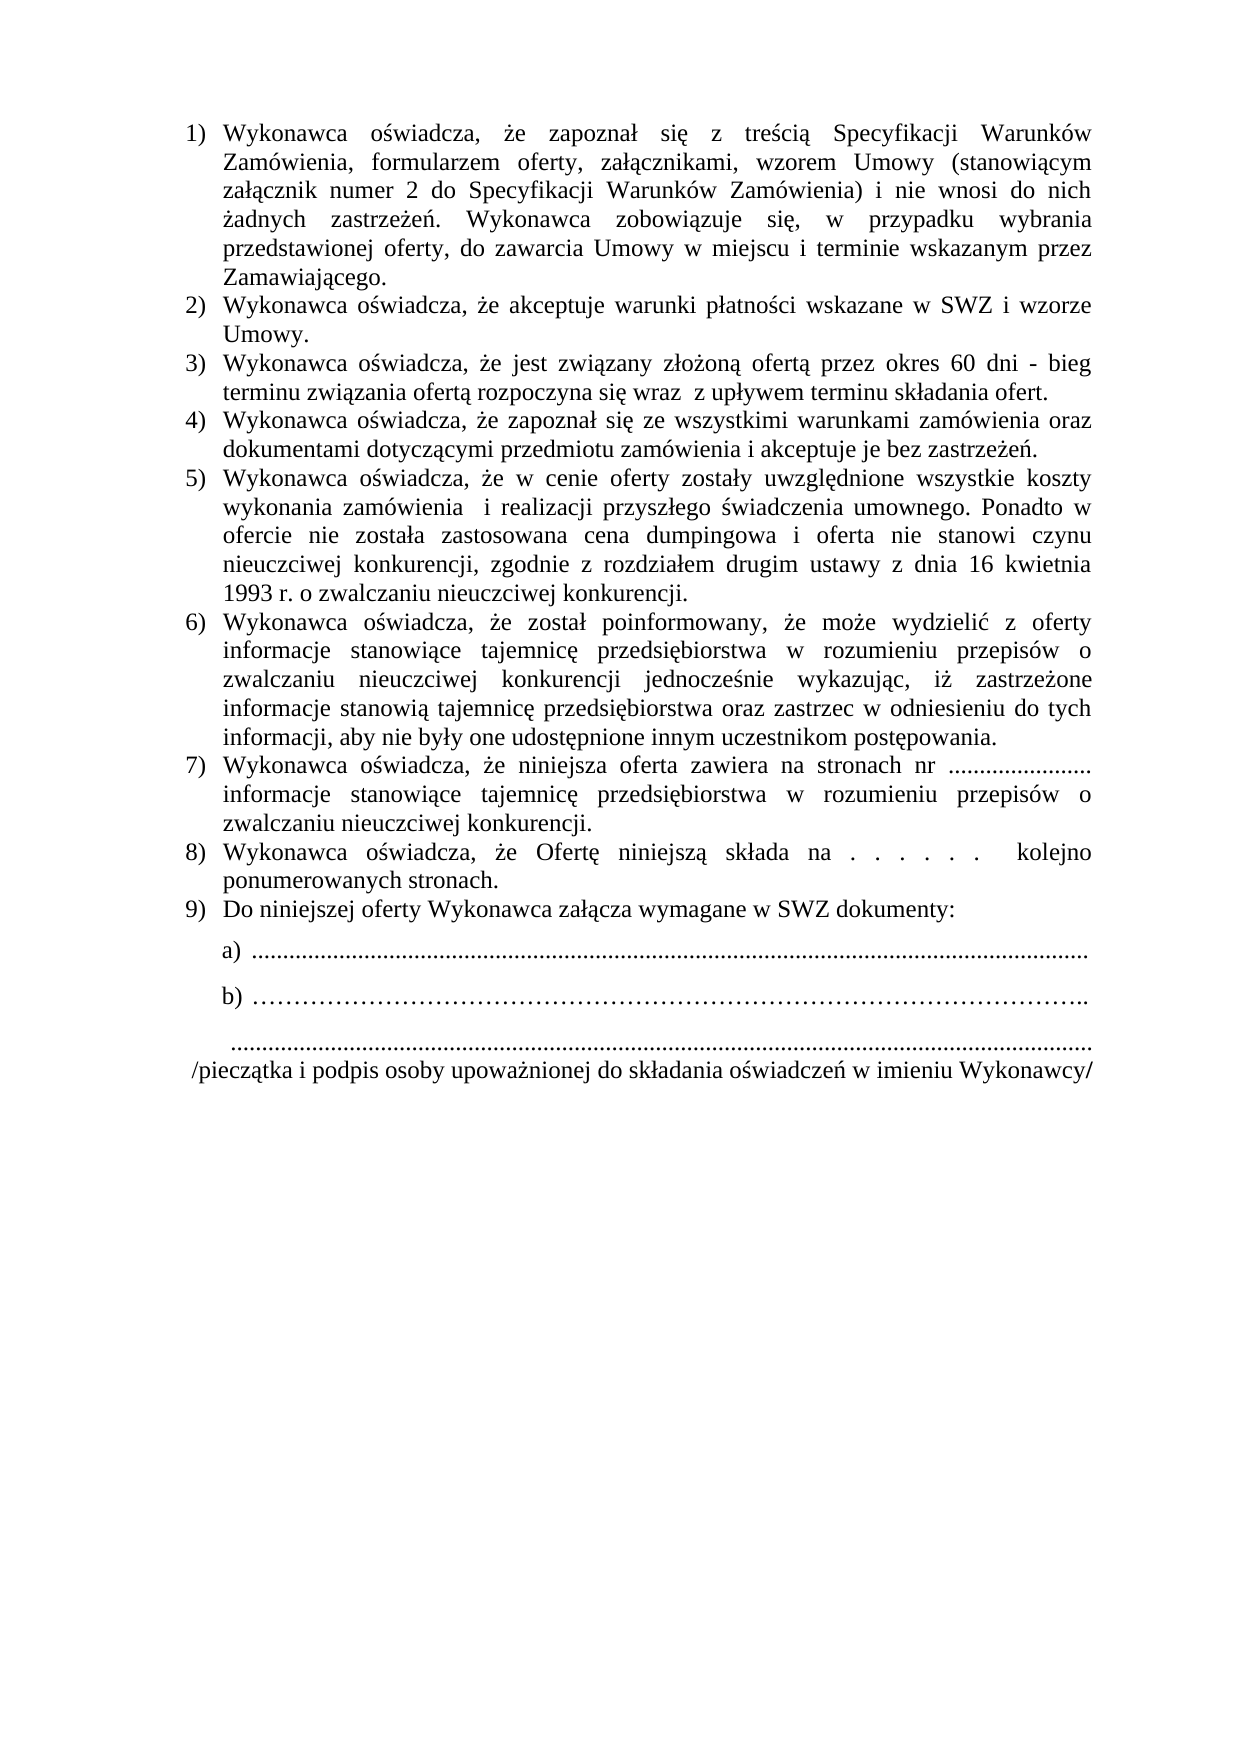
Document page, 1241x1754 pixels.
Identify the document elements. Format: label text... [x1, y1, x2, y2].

list Wykonawca oświadcza, że zapoznał się ze wszystkimi warunkami zamówienia oraz dokumentami dotyczącymi przedmiotu zamówienia i akceptuje je bez zastrzeżeń. [185, 406, 1092, 463]
list Wykonawca oświadcza, że w cenie oferty zostały uwzględnione wszystkie koszty wykonania zamówienia i realizacji przyszłego świadczenia umownego. Ponadto w ofercie nie została zastosowana cena dumpingowa i oferta nie stanowi czynu nieuczciwej konkurencji, zgodnie z rozdziałem drugim ustawy z dnia 16 kwietnia 1993 r. o zwalczaniu nieuczciwej konkurencji. [185, 463, 1092, 607]
list ……………………………………………………………………………………….. [222, 981, 1092, 1010]
list Wykonawca oświadcza, że jest związany złożoną ofertą przez okres 60 dni - bieg terminu związania ofertą rozpoczyna się wraz z upływem terminu składania ofert. [185, 348, 1092, 406]
text .......................................................................................................................................... [148, 1027, 1092, 1055]
list Wykonawca oświadcza, że akceptuje warunki płatności wskazane w SWZ i wzorze Umowy. [185, 291, 1092, 348]
list Wykonawca oświadcza, że Ofertę niniejszą składa na . . . . . . kolejno ponumerowanych stronach. [185, 837, 1092, 894]
list Do niniejszej oferty Wykonawca załącza wymagane w SWZ dokumenty: [185, 894, 1092, 923]
text /pieczątka i podpis osoby upoważnionej do składania oświadczeń w imieniu Wykonawcy/ [148, 1055, 1092, 1084]
list Wykonawca oświadcza, że został poinformowany, że może wydzielić z oferty informacje stanowiące tajemnicę przedsiębiorstwa w rozumieniu przepisów o zwalczaniu nieuczciwej konkurencji jednocześnie wykazując, iż zastrzeżone informacje stanowią tajemnicę przedsiębiorstwa oraz zastrzec w odniesieniu do tych informacji, aby nie były one udostępnione innym uczestnikom postępowania. [185, 607, 1092, 751]
list ...................................................................................................................................... [222, 936, 1092, 964]
list Wykonawca oświadcza, że niniejsza oferta zawiera na stronach nr ....................... informacje stanowiące tajemnicę przedsiębiorstwa w rozumieniu przepisów o zwalczaniu nieuczciwej konkurencji. [185, 751, 1092, 837]
list Wykonawca oświadcza, że zapoznał się z treścią Specyfikacji Warunków Zamówienia, formularzem oferty, załącznikami, wzorem Umowy (stanowiącym załącznik numer 2 do Specyfikacji Warunków Zamówienia) i nie wnosi do nich żadnych zastrzeżeń. Wykonawca zobowiązuje się, w przypadku wybrania przedstawionej oferty, do zawarcia Umowy w miejscu i terminie wskazanym przez Zamawiającego. [185, 118, 1092, 291]
